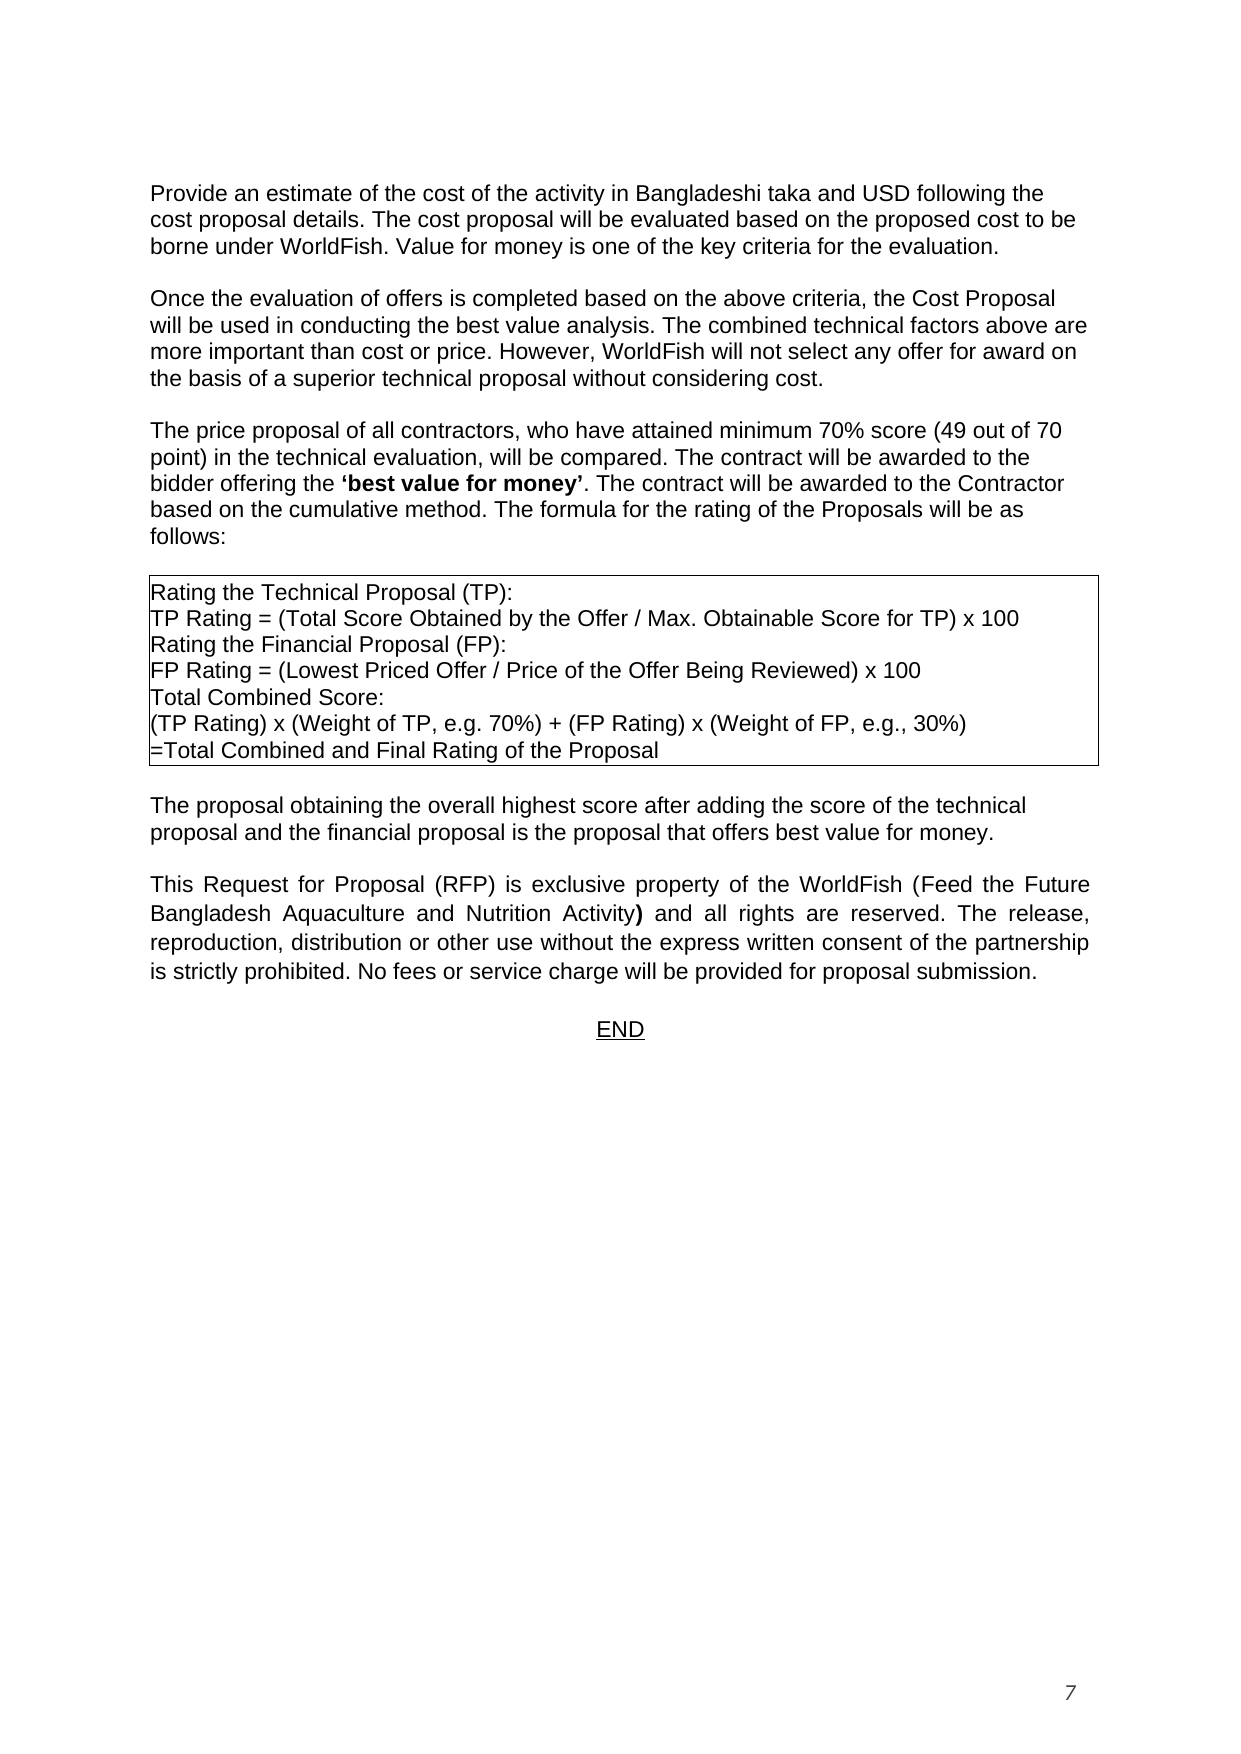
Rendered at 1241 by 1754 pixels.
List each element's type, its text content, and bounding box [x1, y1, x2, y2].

text Rating the Financial Proposal (FP): [150, 631, 1090, 657]
text FP Rating = (Lowest Priced Offer / Price of the Offer Being Reviewed) x 100 [150, 657, 1090, 684]
text Rating the Technical Proposal (TP): [150, 576, 1098, 605]
text TP Rating = (Total Score Obtained by the Offer / Max. Obtainable Score for TP) x 100 [150, 605, 1090, 631]
text END [150, 1016, 1090, 1043]
text The price proposal of all contractors, who have attained minimum 70% score (49 out of 70 point) in the technical evaluation, will be compared. The contract will be awarded to the bidder offering the ‘best value for money’. The contract will be awarded to the Contractor based on the cumulative method. The formula for the rating of the Proposals will be as follows: [150, 417, 1090, 549]
text =Total Combined and Final Rating of the Proposal [150, 733, 1098, 765]
text (TP Rating) x (Weight of TP, e.g. 70%) + (FP Rating) x (Weight of FP, e.g., 30%) [150, 710, 1090, 733]
text Total Combined Score: [150, 684, 1090, 710]
text Once the evaluation of offers is completed based on the above criteria, the Cost Proposal will be used in conducting the best value analysis. The combined technical factors above are more important than cost or price. However, WorldFish will not select any offer for award on the basis of a superior technical proposal without considering cost. [150, 285, 1090, 391]
text This Request for Proposal (RFP) is exclusive property of the WorldFish (Feed the Future Bangladesh Aquaculture and Nutrition Activity) and all rights are reserved. The release, reproduction, distribution or other use without the express written consent of the partnership is strictly prohibited. No fees or service charge will be provided for proposal submission. [150, 871, 1090, 985]
text The proposal obtaining the overall highest score after adding the score of the technical proposal and the financial proposal is the proposal that offers best value for money. [150, 792, 1090, 845]
text Provide an estimate of the cost of the activity in Bangladeshi taka and USD following the cost proposal details. The cost proposal will be evaluated based on the proposed cost to be borne under WorldFish. Value for money is one of the key criteria for the evaluation. [150, 180, 1090, 259]
